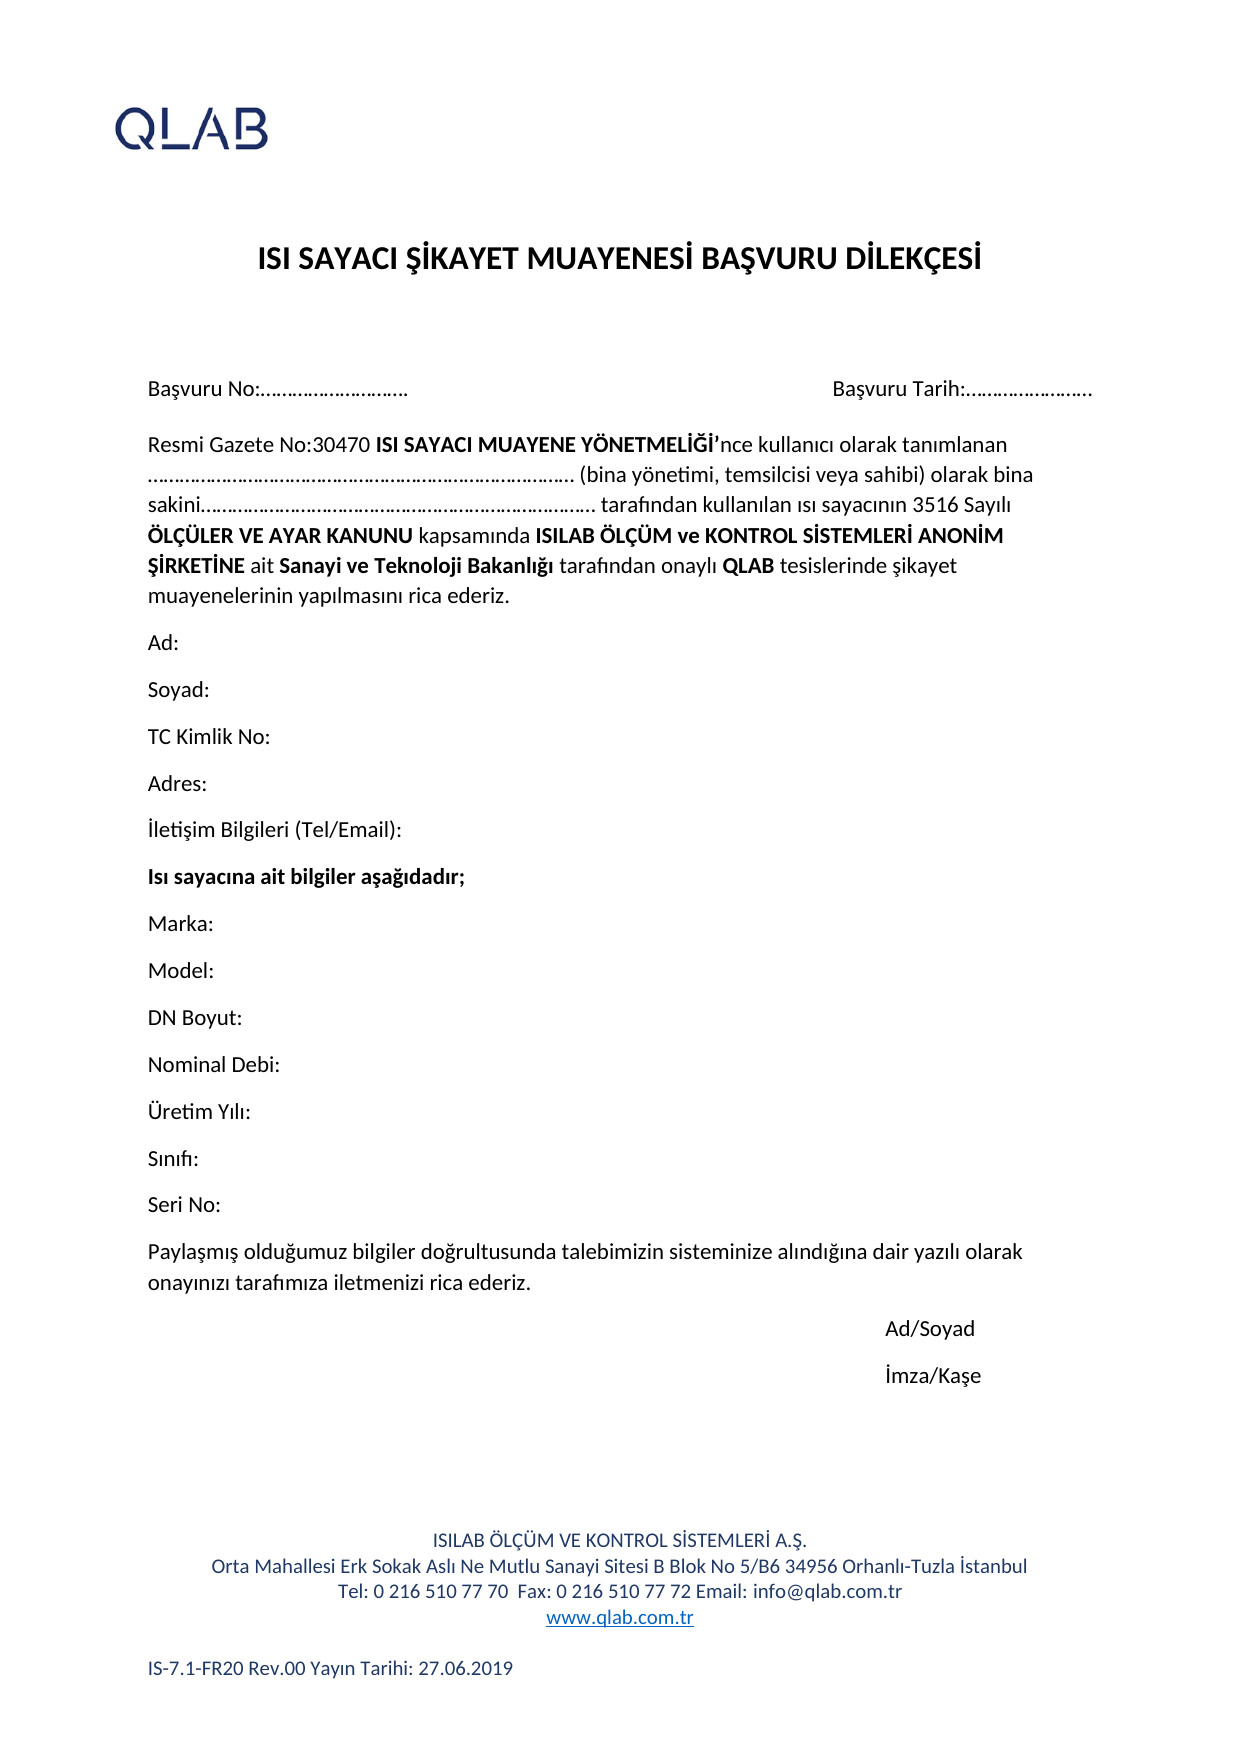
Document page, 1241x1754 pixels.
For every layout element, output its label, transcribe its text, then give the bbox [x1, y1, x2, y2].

text Soyad: [148, 675, 1093, 703]
text TC Kimlik No: [148, 722, 1093, 750]
text İmza/Kaşe [148, 1361, 1093, 1389]
text DN Boyut: [148, 1003, 1093, 1031]
text Isı sayacına ait bilgiler aşağıdadır; [148, 862, 1093, 891]
text Seri No: [148, 1191, 1093, 1219]
text Nominal Debi: [148, 1050, 1093, 1078]
text Marka: [148, 909, 1093, 937]
text Sınıfı: [148, 1144, 1093, 1172]
picture [53, 25, 325, 228]
text Ad/Soyad [148, 1314, 1093, 1343]
text İletişim Bilgileri (Tel/Email): [148, 816, 1093, 844]
text Resmi Gazete No:30470 ISI SAYACI MUAYENE YÖNETMELİĞİ’nce kullanıcı olarak tanımlanan ……………………………………………………………………… (bina yönetimi, temsilcisi veya sahibi) olarak bina sakini………………………………………………………………… tarafından kullanılan ısı sayacının 3516 Sayılı ÖLÇÜLER VE AYAR KANUNU kapsamında ISILAB ÖLÇÜM ve KONTROL SİSTEMLERİ ANONİM ŞİRKETİNE ait Sanayi ve Teknoloji Bakanlığı tarafından onaylı QLAB tesislerinde şikayet muayenelerinin yapılmasını rica ederiz. [148, 430, 1093, 609]
text Üretim Yılı: [148, 1097, 1093, 1125]
text Model: [148, 956, 1093, 984]
text Ad: [148, 628, 1093, 656]
text Adres: [148, 769, 1093, 797]
text Paylaşmış olduğumuz bilgiler doğrultusunda talebimizin sisteminize alındığına dair yazılı olarak onayınızı tarafımıza iletmenizi rica ederiz. [148, 1237, 1093, 1296]
